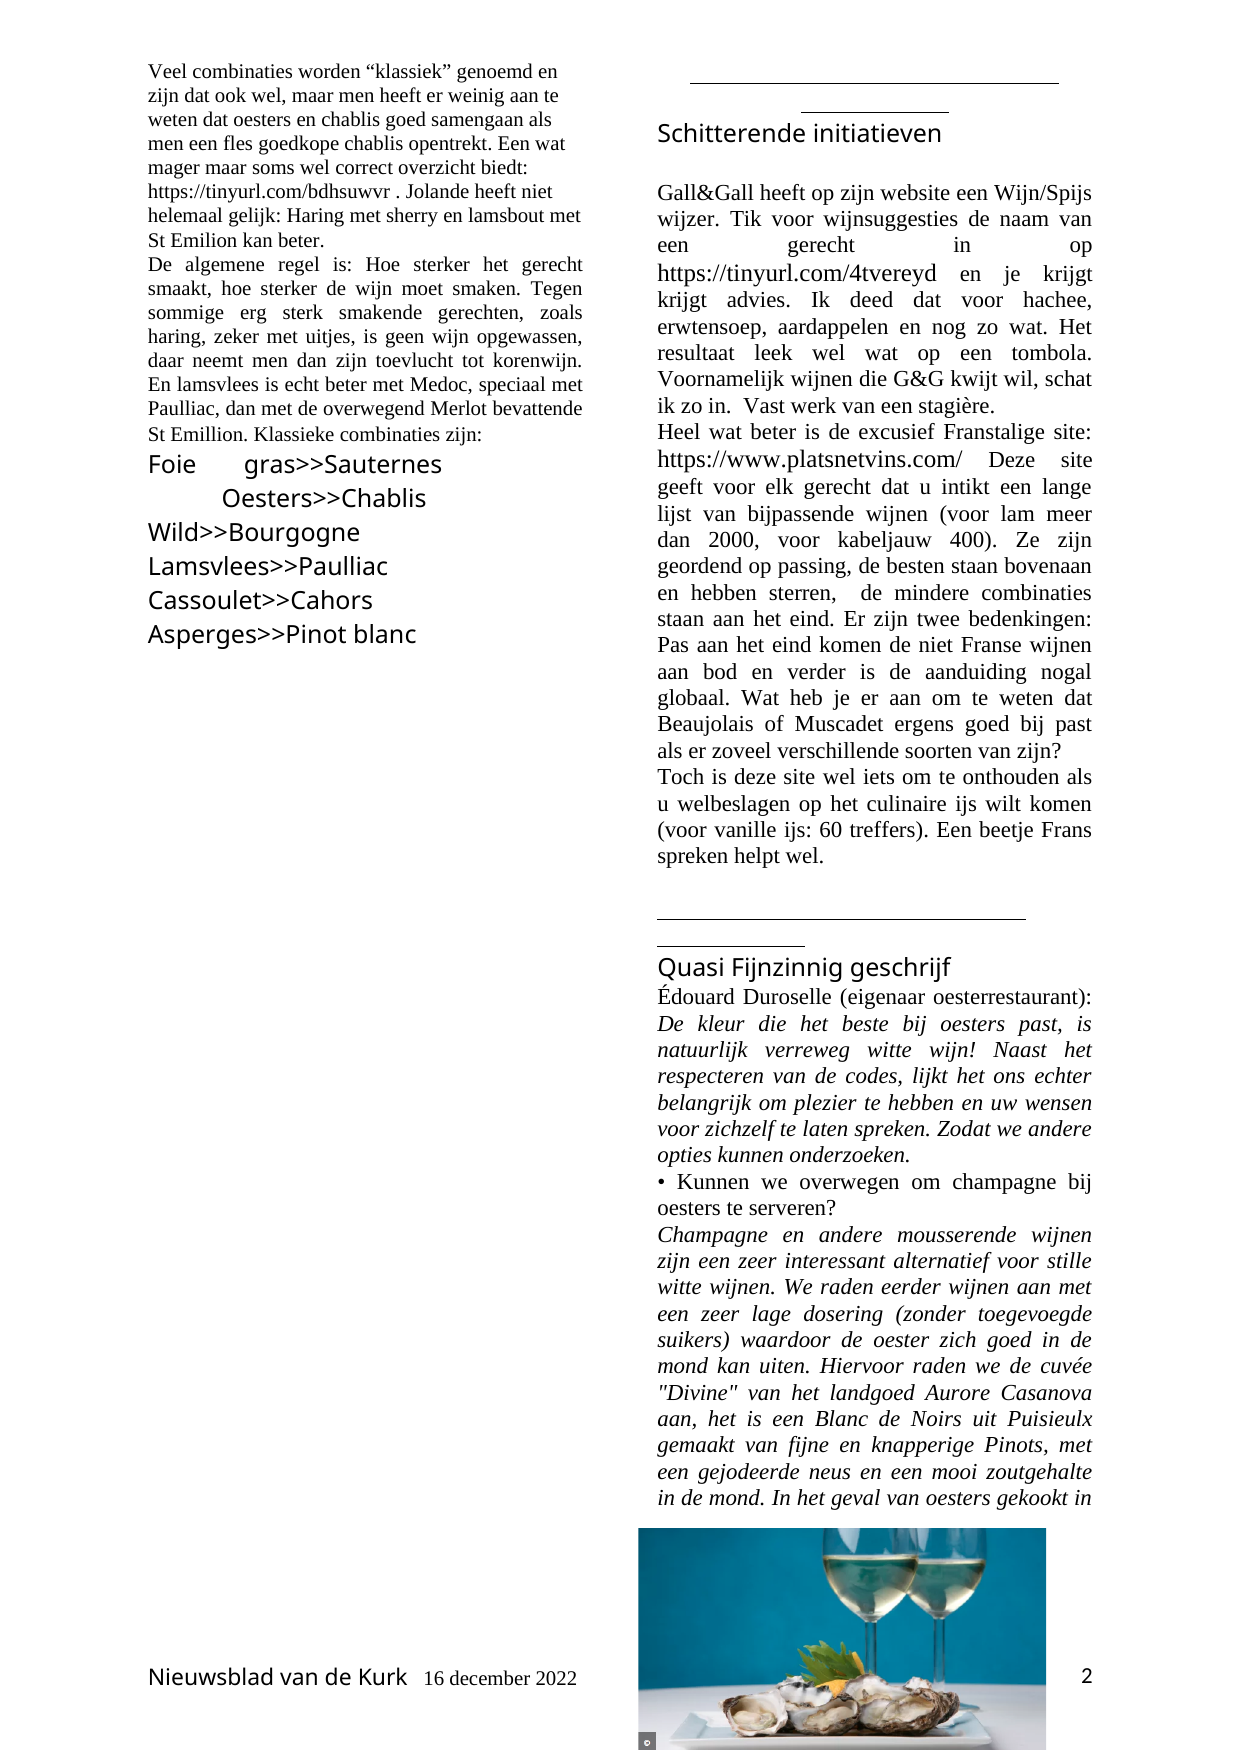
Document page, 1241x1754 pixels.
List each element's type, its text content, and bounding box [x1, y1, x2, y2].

text Heel wat beter is de excusief Franstalige site: https://www.platsnetvins.com/ Deze site geeft voor elk gerecht dat u intikt een lange lijst van bijpassende wijnen (voor lam meer dan 2000, voor kabeljauw 400). Ze zijn geordend op passing, de besten staan bovenaan en hebben sterren, de mindere combinaties staan aan het eind. Er zijn twee bedenkingen: Pas aan het eind komen de niet Franse wijnen aan bod en verder is de aanduiding nogal globaal. Wat heb je er aan om te weten dat Beaujolais of Muscadet ergens goed bij past als er zoveel verschillende soorten van zijn? [657, 418, 1093, 763]
picture [822, 1528, 986, 1624]
picture [638, 1629, 1047, 1750]
text Gall&Gall heeft op zijn website een Wijn/Spijs wijzer. Tik voor wijnsuggesties de naam van een gerecht in op https://tinyurl.com/4tvereyd en je krijgt krijgt advies. Ik deed dat voor hachee, erwtensoep, aardappelen en nog zo wat. Het resultaat leek wel wat op een tombola. Voornamelijk wijnen die G&G kwijt wil, schat ik zo in. Vast werk van een stagière. [657, 179, 1093, 418]
text Quasi Fijnzinnig geschrijf [657, 949, 1093, 983]
text • Kunnen we overwegen om champagne bij oesters te serveren? [657, 1168, 1093, 1221]
text Cassoulet>>Cahors Asperges>>Pinot blanc [148, 583, 583, 651]
text Toch is deze site wel iets om te onthouden als u welbeslagen op het culinaire ijs wilt komen (voor vanille ijs: 60 treffers). Een beetje Frans spreken helpt wel. [657, 763, 1093, 869]
text Veel combinaties worden “klassiek” genoemd en zijn dat ook wel, maar men heeft er weinig aan te weten dat oesters en chablis goed samengaan als men een fles goedkope chablis opentrekt. Een wat mager maar soms wel correct overzicht biedt: https://tinyurl.com/bdhsuwvr . Jolande heeft niet helemaal gelijk: Haring met sherry en lamsbout met St Emilion kan beter. [148, 59, 583, 252]
text Foie gras>>Sauternes Oesters>>Chablis [148, 446, 583, 514]
text Schitterende initiatieven [657, 116, 1093, 150]
text Édouard Duroselle (eigenaar oesterrestaurant): De kleur die het beste bij oesters past, is natuurlijk verreweg witte wijn! Naast het respecteren van de codes, lijkt het ons echter belangrijk om plezier te hebben en uw wensen voor zichzelf te laten spreken. Zodat we andere opties kunnen onderzoeken. [657, 983, 1093, 1168]
text Wild>>Bourgogne Lamsvlees>>Paulliac [148, 514, 583, 583]
text De algemene regel is: Hoe sterker het gerecht smaakt, hoe sterker de wijn moet smaken. Tegen sommige erg sterk smakende gerechten, zoals haring, zeker met uitjes, is geen wijn opgewassen, daar neemt men dan zijn toevlucht tot korenwijn. En lamsvlees is echt beter met Medoc, speciaal met Paulliac, dan met de overwegend Merlot bevattende St Emillion. Klassieke combinaties zijn: [148, 252, 583, 446]
